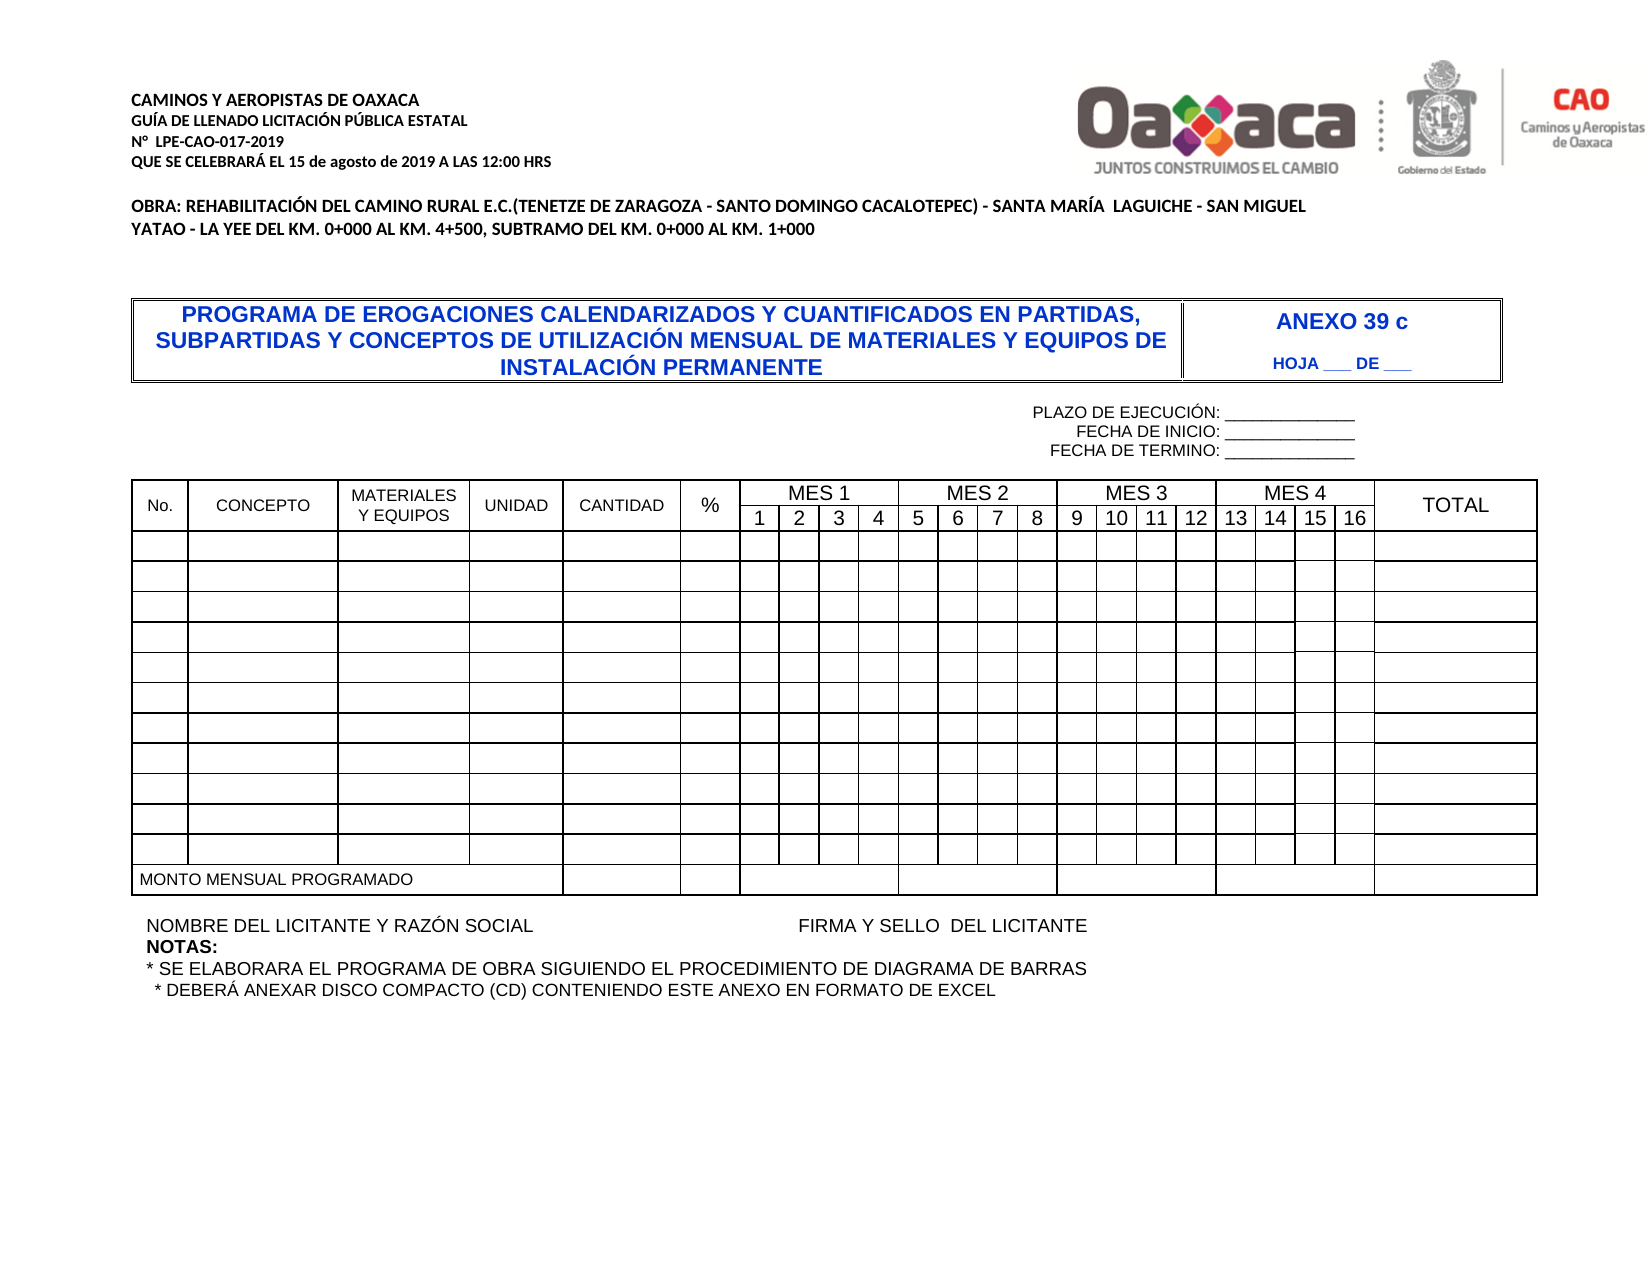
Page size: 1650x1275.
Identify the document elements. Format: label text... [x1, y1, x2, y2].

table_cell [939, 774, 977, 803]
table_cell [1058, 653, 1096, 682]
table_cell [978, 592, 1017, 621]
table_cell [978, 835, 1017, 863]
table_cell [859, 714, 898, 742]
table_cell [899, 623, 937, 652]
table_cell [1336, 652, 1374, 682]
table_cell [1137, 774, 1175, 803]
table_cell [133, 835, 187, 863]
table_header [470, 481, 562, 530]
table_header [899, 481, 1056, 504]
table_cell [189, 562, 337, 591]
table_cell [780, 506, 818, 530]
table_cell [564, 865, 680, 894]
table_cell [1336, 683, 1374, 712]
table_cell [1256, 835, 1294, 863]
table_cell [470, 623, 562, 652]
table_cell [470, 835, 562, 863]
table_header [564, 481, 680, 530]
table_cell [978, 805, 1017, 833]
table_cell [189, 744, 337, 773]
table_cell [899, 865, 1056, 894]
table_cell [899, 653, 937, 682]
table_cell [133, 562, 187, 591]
text NOMBRE DEL LICITANTE Y RAZÓN SOCIAL FIRMA Y SELLO DEL LICITANTE [0, 914, 1355, 936]
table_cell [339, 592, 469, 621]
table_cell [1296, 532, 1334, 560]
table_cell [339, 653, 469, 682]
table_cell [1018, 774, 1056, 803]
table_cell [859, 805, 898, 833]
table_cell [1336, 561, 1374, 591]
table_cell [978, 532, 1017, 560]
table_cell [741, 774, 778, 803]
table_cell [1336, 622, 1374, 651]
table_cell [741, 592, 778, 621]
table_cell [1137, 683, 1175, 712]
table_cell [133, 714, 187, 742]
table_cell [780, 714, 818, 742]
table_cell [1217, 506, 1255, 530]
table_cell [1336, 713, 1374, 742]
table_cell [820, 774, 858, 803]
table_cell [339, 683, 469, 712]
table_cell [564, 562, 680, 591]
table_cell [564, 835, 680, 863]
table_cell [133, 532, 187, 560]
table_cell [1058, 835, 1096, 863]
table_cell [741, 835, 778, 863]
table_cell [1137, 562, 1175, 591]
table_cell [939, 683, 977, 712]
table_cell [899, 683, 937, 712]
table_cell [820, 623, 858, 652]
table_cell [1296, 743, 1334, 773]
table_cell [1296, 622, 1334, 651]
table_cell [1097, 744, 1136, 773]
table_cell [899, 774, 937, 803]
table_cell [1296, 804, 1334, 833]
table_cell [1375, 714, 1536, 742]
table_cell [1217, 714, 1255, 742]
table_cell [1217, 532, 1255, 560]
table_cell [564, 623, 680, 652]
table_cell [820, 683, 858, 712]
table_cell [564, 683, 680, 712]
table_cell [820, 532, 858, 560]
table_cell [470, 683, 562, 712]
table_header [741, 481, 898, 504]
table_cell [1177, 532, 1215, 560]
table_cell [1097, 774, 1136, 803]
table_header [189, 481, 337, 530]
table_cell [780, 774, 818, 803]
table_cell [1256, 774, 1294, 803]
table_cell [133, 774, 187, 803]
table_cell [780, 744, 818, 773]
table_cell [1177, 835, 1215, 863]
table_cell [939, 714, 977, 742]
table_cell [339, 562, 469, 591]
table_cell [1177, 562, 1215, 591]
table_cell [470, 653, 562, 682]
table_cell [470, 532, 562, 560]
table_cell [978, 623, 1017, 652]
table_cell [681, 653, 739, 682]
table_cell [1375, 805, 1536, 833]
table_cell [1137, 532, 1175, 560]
text FECHA DE INICIO: ______________ [146, 422, 1355, 441]
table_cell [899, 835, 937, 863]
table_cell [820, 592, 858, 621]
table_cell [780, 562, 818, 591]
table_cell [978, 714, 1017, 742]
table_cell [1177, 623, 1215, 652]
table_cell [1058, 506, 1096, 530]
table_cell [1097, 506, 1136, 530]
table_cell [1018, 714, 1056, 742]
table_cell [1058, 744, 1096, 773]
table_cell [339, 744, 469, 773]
text PLAZO DE EJECUCIÓN: ______________ [146, 402, 1355, 422]
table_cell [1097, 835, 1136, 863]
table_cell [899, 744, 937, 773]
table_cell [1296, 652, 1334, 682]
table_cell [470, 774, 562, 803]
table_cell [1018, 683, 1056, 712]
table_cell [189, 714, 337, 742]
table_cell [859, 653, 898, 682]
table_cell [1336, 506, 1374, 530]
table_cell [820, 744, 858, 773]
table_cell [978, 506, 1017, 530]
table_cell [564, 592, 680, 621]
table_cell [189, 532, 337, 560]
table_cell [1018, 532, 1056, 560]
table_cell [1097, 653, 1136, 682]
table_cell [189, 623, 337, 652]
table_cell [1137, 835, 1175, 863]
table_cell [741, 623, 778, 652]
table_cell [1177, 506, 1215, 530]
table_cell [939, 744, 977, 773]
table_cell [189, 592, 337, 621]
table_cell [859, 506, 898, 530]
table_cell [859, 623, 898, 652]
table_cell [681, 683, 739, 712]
text * SE ELABORARA EL PROGRAMA DE OBRA SIGUIENDO EL PROCEDIMIENTO DE DIAGRAMA DE BARRAS [0, 958, 1355, 979]
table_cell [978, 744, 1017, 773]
text NOTAS: [0, 936, 1355, 958]
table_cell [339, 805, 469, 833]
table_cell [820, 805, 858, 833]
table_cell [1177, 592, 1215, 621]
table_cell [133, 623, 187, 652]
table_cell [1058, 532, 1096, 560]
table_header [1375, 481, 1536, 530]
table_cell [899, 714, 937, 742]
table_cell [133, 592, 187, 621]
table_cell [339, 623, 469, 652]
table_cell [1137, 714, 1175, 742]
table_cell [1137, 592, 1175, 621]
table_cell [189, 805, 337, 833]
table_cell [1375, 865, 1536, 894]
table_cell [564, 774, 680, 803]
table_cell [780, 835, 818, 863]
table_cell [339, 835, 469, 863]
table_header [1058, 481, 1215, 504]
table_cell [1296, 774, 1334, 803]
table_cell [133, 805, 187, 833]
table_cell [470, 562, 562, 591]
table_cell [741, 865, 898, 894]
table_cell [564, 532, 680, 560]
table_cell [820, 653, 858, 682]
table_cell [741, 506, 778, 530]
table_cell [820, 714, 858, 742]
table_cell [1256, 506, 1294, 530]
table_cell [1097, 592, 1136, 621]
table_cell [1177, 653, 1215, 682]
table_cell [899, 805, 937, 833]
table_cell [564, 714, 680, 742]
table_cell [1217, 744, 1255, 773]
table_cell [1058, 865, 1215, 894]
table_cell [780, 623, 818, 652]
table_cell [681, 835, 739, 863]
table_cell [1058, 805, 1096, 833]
text FECHA DE TERMINO: ______________ [146, 441, 1355, 460]
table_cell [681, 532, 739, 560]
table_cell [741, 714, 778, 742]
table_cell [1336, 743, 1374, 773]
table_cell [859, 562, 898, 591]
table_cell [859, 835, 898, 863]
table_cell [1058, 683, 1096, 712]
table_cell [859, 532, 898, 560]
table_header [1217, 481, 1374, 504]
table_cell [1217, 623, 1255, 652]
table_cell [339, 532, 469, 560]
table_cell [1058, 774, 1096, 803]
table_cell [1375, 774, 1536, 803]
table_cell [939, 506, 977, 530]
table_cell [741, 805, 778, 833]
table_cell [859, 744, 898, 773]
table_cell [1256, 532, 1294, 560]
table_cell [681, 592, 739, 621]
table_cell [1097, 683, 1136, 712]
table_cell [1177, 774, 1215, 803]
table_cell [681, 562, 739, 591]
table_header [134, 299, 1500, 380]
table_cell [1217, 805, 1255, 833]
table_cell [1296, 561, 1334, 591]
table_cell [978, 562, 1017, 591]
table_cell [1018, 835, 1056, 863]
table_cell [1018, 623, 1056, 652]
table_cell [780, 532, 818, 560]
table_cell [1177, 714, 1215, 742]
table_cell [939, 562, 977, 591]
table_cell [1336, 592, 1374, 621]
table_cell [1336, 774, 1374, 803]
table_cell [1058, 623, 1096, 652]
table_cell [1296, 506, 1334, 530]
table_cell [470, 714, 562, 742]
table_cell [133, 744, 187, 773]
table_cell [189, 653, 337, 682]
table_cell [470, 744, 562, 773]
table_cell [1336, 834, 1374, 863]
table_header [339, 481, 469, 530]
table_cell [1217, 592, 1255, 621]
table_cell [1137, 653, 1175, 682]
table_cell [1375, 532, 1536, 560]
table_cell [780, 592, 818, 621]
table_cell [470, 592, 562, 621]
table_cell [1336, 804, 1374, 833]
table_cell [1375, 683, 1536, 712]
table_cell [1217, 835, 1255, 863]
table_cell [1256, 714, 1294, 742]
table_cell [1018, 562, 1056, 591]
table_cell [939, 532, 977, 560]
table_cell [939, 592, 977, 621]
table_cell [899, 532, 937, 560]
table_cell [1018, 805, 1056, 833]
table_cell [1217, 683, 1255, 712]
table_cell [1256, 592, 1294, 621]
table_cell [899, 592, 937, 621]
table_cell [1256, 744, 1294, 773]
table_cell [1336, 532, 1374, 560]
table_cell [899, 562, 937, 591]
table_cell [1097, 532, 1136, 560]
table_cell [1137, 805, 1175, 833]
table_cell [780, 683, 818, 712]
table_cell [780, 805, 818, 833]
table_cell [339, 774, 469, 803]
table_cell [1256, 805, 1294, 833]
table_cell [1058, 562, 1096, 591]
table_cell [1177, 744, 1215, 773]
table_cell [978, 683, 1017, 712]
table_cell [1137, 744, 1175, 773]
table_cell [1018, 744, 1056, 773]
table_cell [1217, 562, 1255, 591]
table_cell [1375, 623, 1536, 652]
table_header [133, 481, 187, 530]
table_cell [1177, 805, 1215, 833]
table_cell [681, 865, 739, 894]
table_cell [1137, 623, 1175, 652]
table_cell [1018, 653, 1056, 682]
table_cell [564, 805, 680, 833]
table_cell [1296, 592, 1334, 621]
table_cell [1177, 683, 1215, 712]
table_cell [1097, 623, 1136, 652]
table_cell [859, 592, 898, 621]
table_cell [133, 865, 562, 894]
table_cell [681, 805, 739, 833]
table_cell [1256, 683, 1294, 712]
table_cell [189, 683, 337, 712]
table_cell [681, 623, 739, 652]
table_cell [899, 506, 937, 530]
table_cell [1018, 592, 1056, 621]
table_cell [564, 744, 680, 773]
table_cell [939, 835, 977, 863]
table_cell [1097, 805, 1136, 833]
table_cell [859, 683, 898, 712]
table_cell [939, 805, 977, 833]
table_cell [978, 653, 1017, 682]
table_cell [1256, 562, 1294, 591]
text * deberá ANEXAR DISCO COMPACTO (CD) CONTENIENDO ESTE ANEXO EN FORMATO DE EXCEL [0, 979, 1355, 1000]
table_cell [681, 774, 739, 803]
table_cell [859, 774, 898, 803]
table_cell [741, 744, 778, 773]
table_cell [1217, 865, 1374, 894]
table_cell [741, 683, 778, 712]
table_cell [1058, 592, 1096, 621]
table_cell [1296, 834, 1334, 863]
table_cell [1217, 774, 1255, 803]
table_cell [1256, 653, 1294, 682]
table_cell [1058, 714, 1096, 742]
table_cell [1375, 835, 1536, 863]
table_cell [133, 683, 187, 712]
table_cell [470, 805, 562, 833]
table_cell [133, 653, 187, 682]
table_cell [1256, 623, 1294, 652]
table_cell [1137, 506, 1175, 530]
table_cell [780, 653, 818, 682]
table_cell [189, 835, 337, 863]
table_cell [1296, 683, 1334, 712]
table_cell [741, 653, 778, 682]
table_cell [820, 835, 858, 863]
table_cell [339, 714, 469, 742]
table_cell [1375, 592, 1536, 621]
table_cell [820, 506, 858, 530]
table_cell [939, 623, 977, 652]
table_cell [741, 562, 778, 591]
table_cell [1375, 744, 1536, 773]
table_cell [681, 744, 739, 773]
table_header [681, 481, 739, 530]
picture [1077, 60, 1650, 178]
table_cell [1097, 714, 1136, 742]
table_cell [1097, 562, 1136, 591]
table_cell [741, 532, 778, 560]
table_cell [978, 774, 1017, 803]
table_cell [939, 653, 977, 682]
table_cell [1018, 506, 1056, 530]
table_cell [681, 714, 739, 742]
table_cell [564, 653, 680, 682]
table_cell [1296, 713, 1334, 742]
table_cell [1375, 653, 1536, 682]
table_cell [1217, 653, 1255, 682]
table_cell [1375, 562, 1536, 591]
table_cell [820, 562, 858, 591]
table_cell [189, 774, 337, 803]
